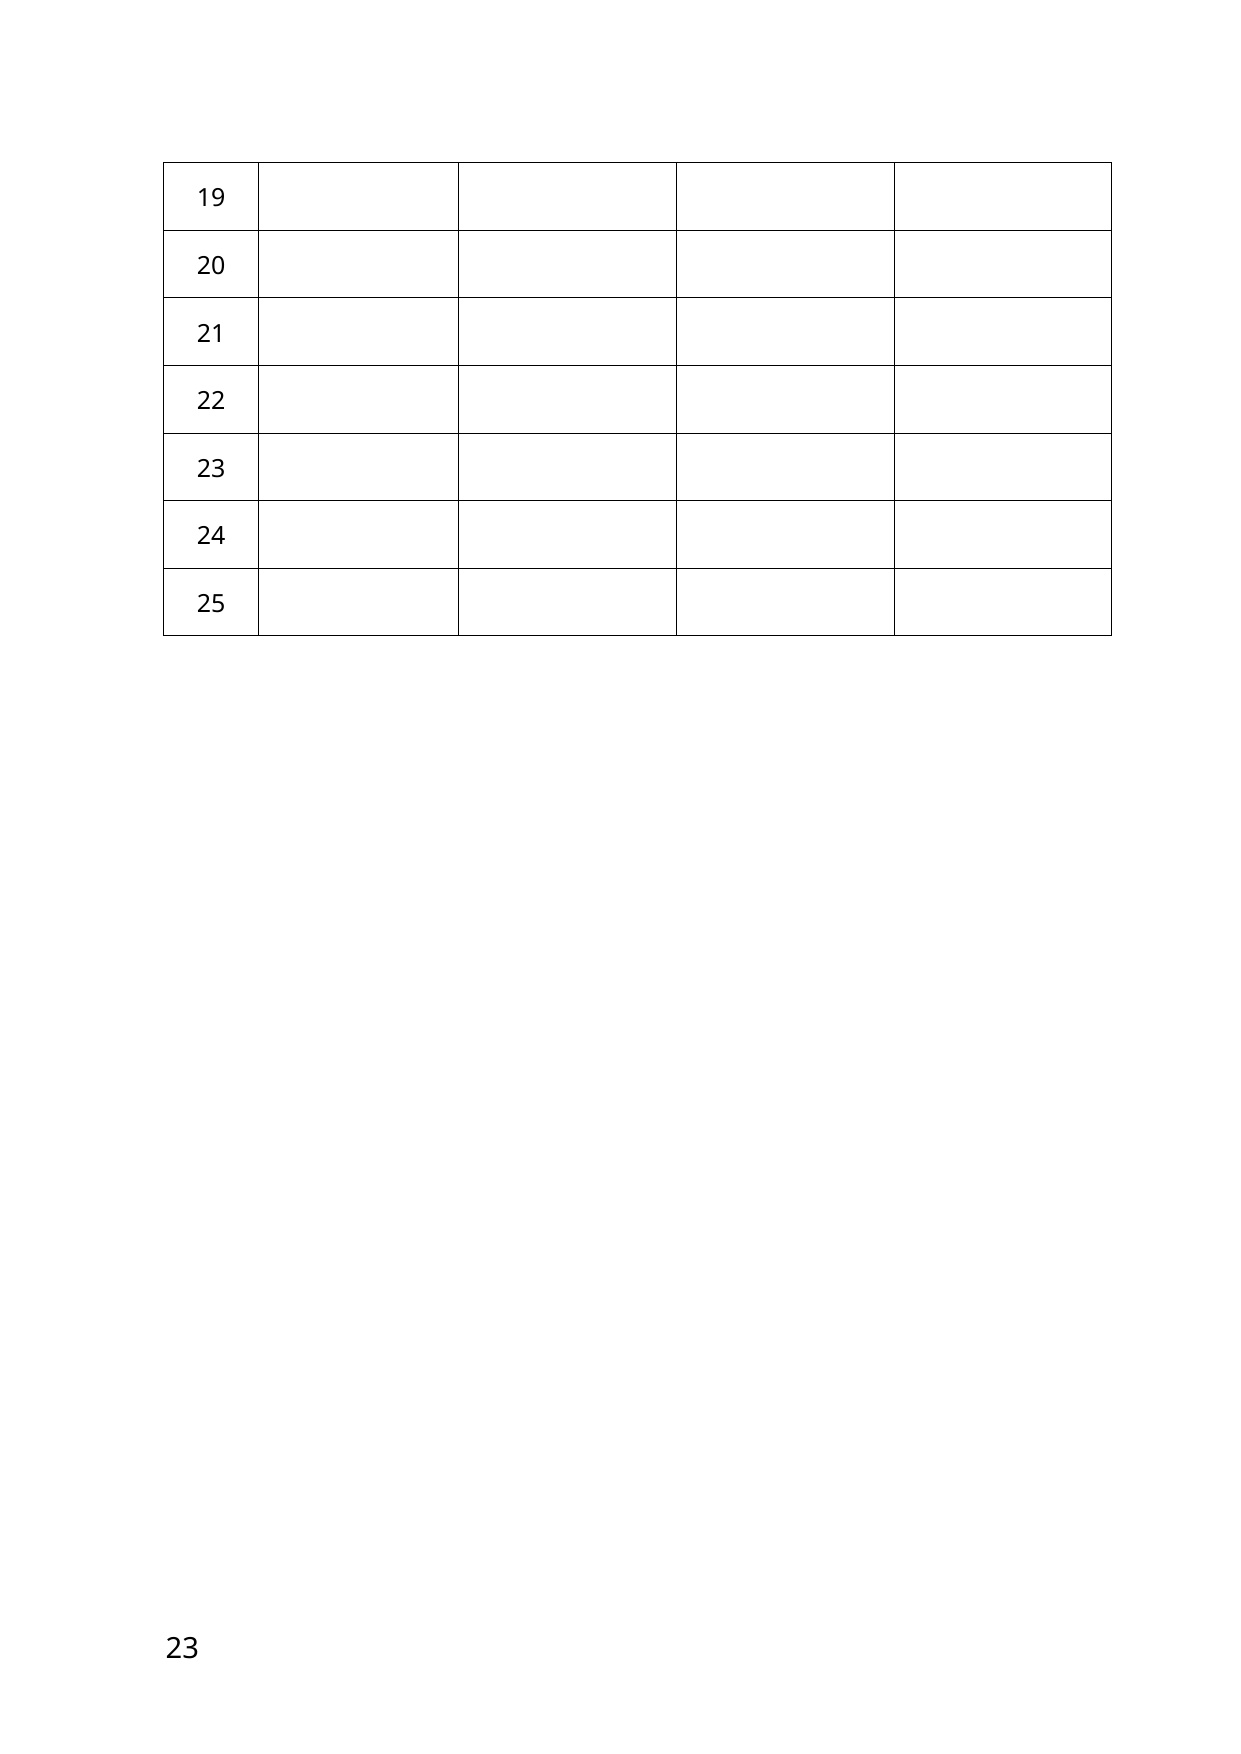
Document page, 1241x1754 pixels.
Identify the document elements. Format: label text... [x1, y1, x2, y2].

table_cell [677, 163, 894, 229]
table_cell [895, 231, 1111, 297]
table_cell [259, 298, 458, 365]
table_cell [677, 298, 894, 365]
table_cell 25 [164, 569, 258, 635]
table_cell [459, 163, 676, 229]
table_cell [677, 501, 894, 568]
table_cell 21 [164, 298, 258, 365]
table_cell 20 [164, 231, 258, 297]
table_cell [677, 366, 894, 432]
table_cell [895, 366, 1111, 432]
table_cell [259, 501, 458, 568]
table_cell [677, 569, 894, 635]
table_cell [895, 501, 1111, 568]
table_cell 19 [164, 163, 258, 229]
table_cell [259, 569, 458, 635]
table_cell [459, 366, 676, 432]
table_cell [259, 366, 458, 432]
table_cell [895, 434, 1111, 500]
table_cell [459, 569, 676, 635]
table_cell [459, 501, 676, 568]
table_cell 22 [164, 366, 258, 432]
table_cell 23 [164, 434, 258, 500]
table_cell [895, 569, 1111, 635]
table_cell [259, 434, 458, 500]
table_cell [259, 163, 458, 229]
table_cell [459, 434, 676, 500]
table_cell [259, 231, 458, 297]
table_cell 24 [164, 501, 258, 568]
table_cell [895, 163, 1111, 229]
table_cell [459, 298, 676, 365]
table_cell [677, 434, 894, 500]
table_cell [895, 298, 1111, 365]
table_cell [459, 231, 676, 297]
table_cell [677, 231, 894, 297]
